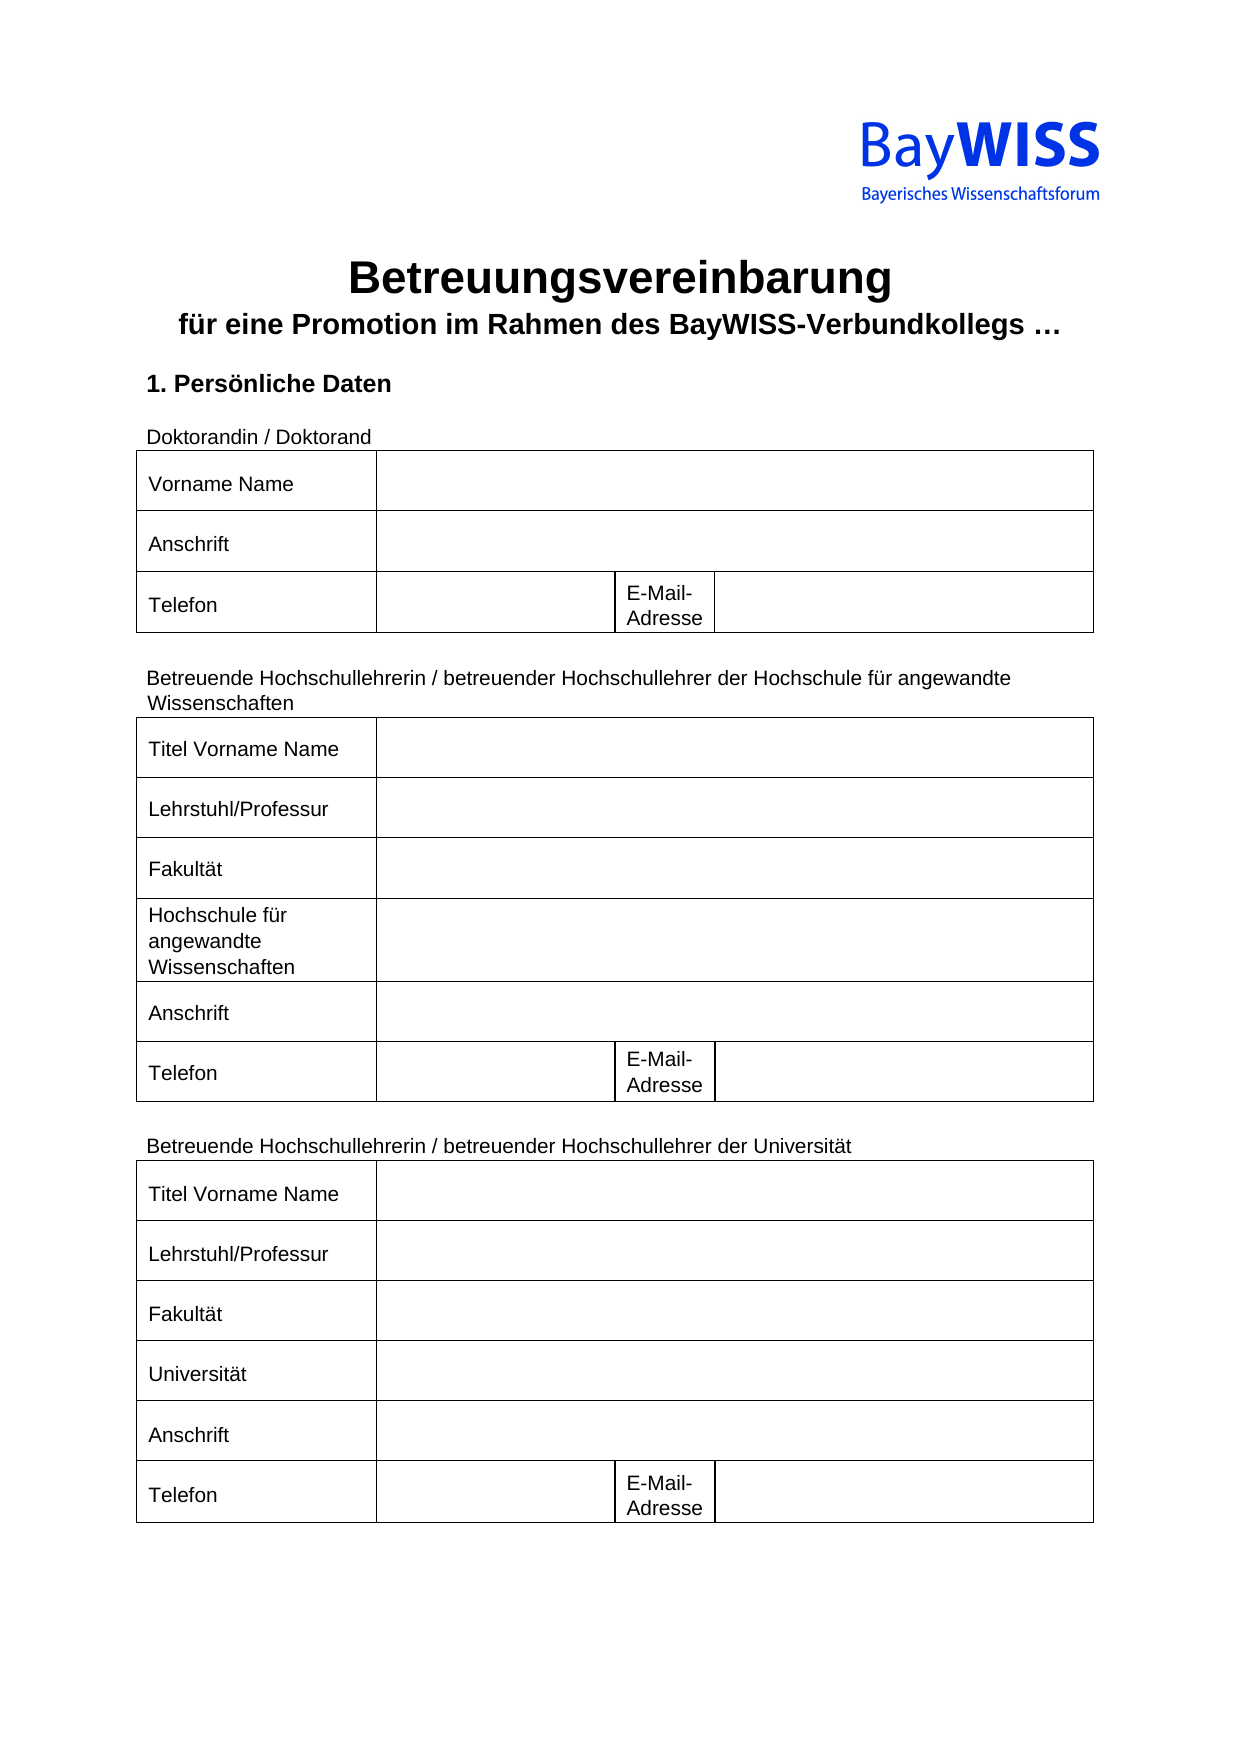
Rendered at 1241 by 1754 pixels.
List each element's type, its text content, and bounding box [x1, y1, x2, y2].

picture [815, 75, 1146, 251]
table_cell [377, 1341, 1093, 1400]
table_header Titel Vorname Name [137, 718, 376, 777]
table_cell Telefon [137, 1042, 376, 1101]
text Doktorandin / Doktorand [146, 424, 1087, 448]
table_cell Universität [137, 1341, 376, 1400]
text Betreuende Hochschullehrerin / betreuender Hochschullehrer der Hochschule für angewandte Wissenschaften [146, 665, 1087, 715]
table_cell E-Mail- Adresse [616, 1461, 714, 1522]
table_cell [377, 838, 1093, 897]
table_cell [377, 511, 1093, 571]
table_cell [377, 1221, 1093, 1280]
text für eine Promotion im Rahmen des BayWISS-Verbundkollegs … [154, 307, 1087, 341]
table_cell [377, 1281, 1093, 1340]
table_cell Lehrstuhl/Professur [137, 778, 376, 837]
subtitle 1. Persönliche Daten [146, 368, 987, 397]
table_cell Anschrift [137, 511, 376, 571]
table_cell Fakultät [137, 838, 376, 897]
table_header Vorname Name [137, 451, 376, 510]
table_cell [377, 572, 614, 632]
table_header [377, 451, 1093, 510]
table_cell [377, 1401, 1093, 1460]
table_cell Anschrift [137, 1401, 376, 1460]
table_cell Lehrstuhl/Professur [137, 1221, 376, 1280]
table_cell [377, 899, 1093, 981]
table_cell Hochschule für angewandte Wissenschaften [137, 899, 376, 981]
table_cell [715, 572, 1093, 632]
table_cell [377, 1042, 614, 1101]
subtitle Betreuungsvereinbarung [154, 251, 1087, 303]
table_header [377, 718, 1093, 777]
table_cell Fakultät [137, 1281, 376, 1340]
text Betreuende Hochschullehrerin / betreuender Hochschullehrer der Universität [146, 1134, 1087, 1158]
table_cell [377, 778, 1093, 837]
table_cell [716, 1042, 1093, 1101]
table_header Titel Vorname Name [137, 1161, 376, 1220]
table_cell E-Mail- Adresse [616, 1042, 714, 1101]
table_cell [377, 982, 1093, 1041]
table_cell Telefon [137, 1461, 376, 1522]
table_cell [377, 1461, 614, 1522]
table_cell Telefon [137, 572, 376, 632]
table_header [377, 1161, 1093, 1220]
table_cell E-Mail- Adresse [616, 572, 714, 632]
table_cell Anschrift [137, 982, 376, 1041]
table_cell [716, 1461, 1093, 1522]
